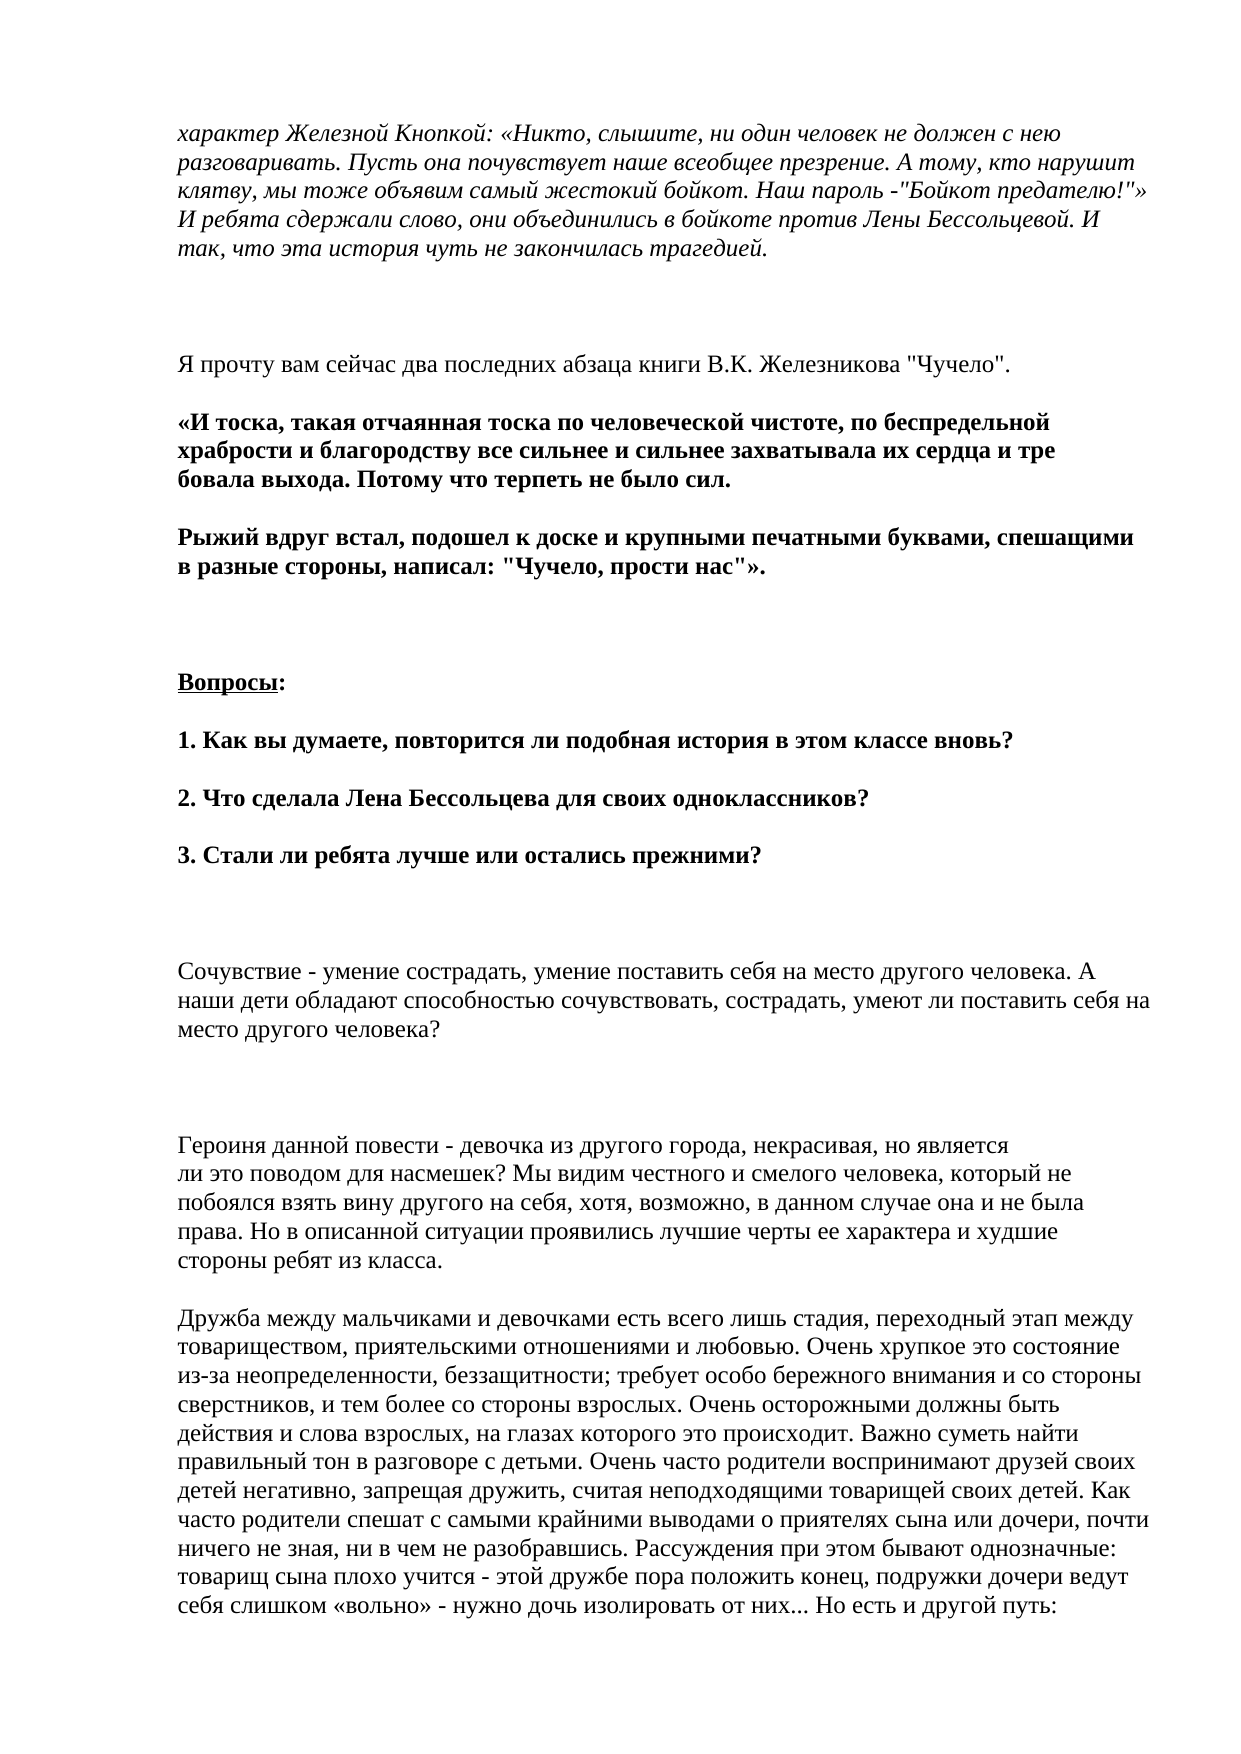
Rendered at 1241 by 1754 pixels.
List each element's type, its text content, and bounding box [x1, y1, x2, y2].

text «И тоска, такая отчаянная тоска по человеческой чистоте, по беспредельной храбрости и благородству все сильнее и сильнее захватывала их сердца и тре бовала выхода. Потому что терпеть не было сил. [177, 407, 1152, 493]
text 3. Стали ли ребята лучше или остались прежними? [177, 841, 1152, 869]
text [177, 118, 1152, 262]
text Сочувствие - умение сострадать, умение поставить себя на место другого человека. А наши дети обладают способностью сочувствовать, сострадать, умеют ли поставить себя на место другого человека? [177, 956, 1152, 1043]
text 2. Что сделала Лена Бессольцева для своих одноклассников? [177, 783, 1152, 811]
text 1. Как вы думаете, повторится ли подобная история в этом классе вновь? [177, 725, 1152, 753]
text Вопросы: [177, 667, 1152, 696]
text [177, 1303, 1152, 1619]
text Я прочту вам сейчас два последних абзаца книги В.К. Железникова "Чучело". [177, 349, 1152, 378]
text Героиня данной повести - девочка из другого города, некрасивая, но является ли это поводом для насмешек? Мы видим честного и смелого человека, который не побоялся взять вину другого на себя, хотя, возможно, в данном случае она и не была права. Но в описанной ситуации проявились лучшие черты ее характера и худшие стороны ребят из класса. [177, 1130, 1152, 1273]
text Рыжий вдруг встал, подошел к доске и крупными печатными буквами, спешащими в разные стороны, написал: "Чучело, прости нас"». [177, 522, 1152, 580]
